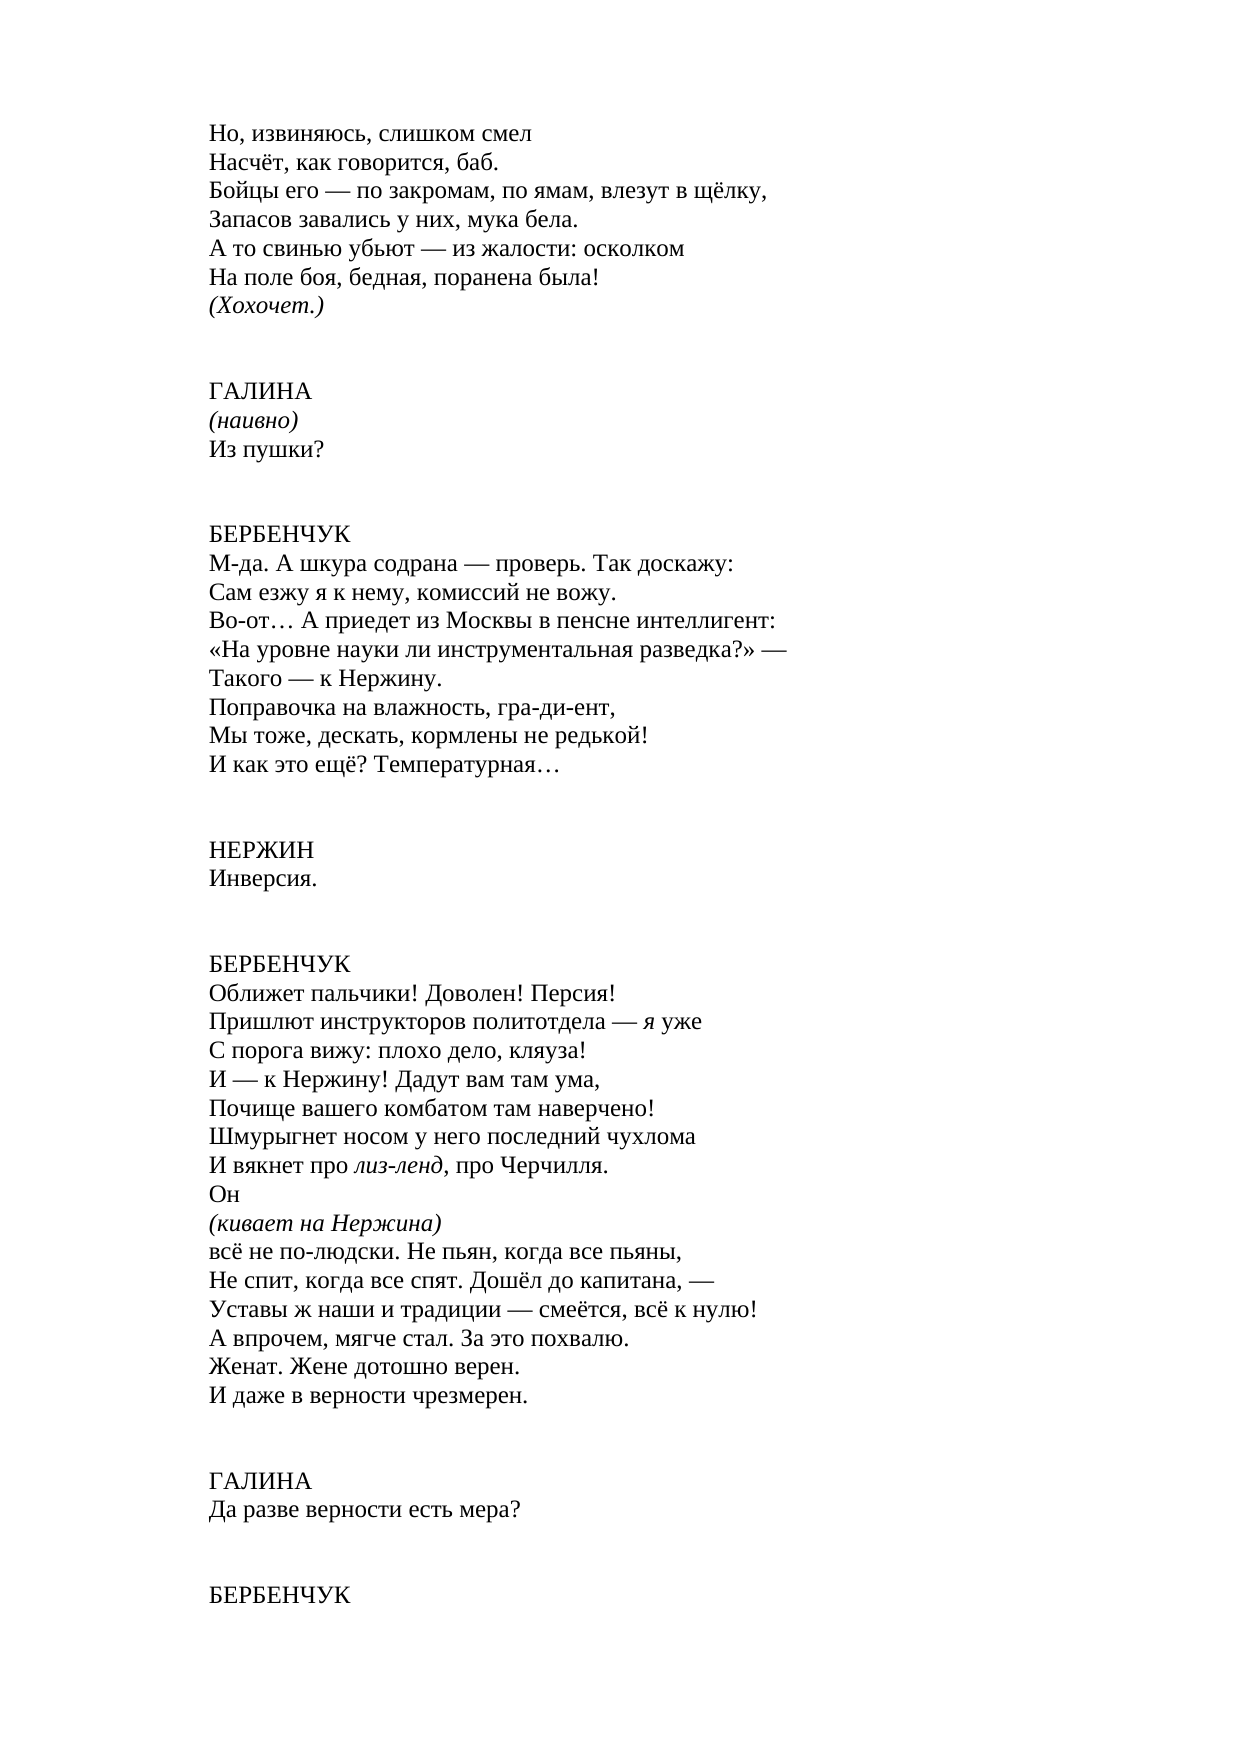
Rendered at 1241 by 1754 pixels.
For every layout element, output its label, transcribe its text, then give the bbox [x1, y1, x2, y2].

text Уставы ж наши и традиции — смеётся, всё к нулю! [177, 1294, 1152, 1323]
text (кивает на Нержина) [177, 1208, 1152, 1236]
text ГАЛИНА [177, 1466, 1152, 1494]
text Да разве верности есть мера? [177, 1494, 1152, 1523]
text С порога вижу: плохо дело, кляуза! [177, 1035, 1152, 1064]
text всё не по-людски. Не пьян, когда все пьяны, [177, 1236, 1152, 1265]
text Насчёт, как говорится, баб. [177, 147, 1152, 176]
text БЕРБЕНЧУК [177, 1580, 1152, 1609]
text Оближет пальчики! Доволен! Персия! [177, 978, 1152, 1006]
text БЕРБЕНЧУК [177, 949, 1152, 978]
text На поле боя, бедная, поранена была! [177, 262, 1152, 291]
text А то свинью убьют — из жалости: осколком [177, 233, 1152, 262]
text (наивно) [177, 405, 1152, 434]
text И — к Нержину! Дадут вам там ума, [177, 1064, 1152, 1093]
text БЕРБЕНЧУК [177, 519, 1152, 548]
text НЕРЖИН [177, 835, 1152, 863]
text ГАЛИНА [177, 376, 1152, 405]
text М-да. А шкура содрана — проверь. Так доскажу: [177, 548, 1152, 577]
text (Хохочет.) [177, 291, 1152, 319]
text Сам езжу я к нему, комиссий не вожу. [177, 577, 1152, 605]
text Из пушки? [177, 434, 1152, 462]
text Почище вашего комбатом там наверчено! [177, 1093, 1152, 1121]
text Бойцы его — по закромам, по ямам, влезут в щёлку, [177, 176, 1152, 204]
text Шмурыгнет носом у него последний чухлома [177, 1121, 1152, 1150]
text Запасов завались у них, мука бела. [177, 204, 1152, 233]
text Пришлют инструкторов политотдела — я уже [177, 1006, 1152, 1035]
text Но, извиняюсь, слишком смел [177, 118, 1152, 147]
text Инверсия. [177, 863, 1152, 892]
text Поправочка на влажность, гра-ди-ент, [177, 692, 1152, 720]
text Такого — к Нержину. [177, 663, 1152, 692]
text Во-от… А приедет из Москвы в пенсне интеллигент: [177, 605, 1152, 634]
text Женат. Жене дотошно верен. [177, 1351, 1152, 1380]
text «На уровне науки ли инструментальная разведка?» — [177, 634, 1152, 663]
text И вякнет про лиз-ленд, про Черчилля. [177, 1150, 1152, 1179]
text А впрочем, мягче стал. За это похвалю. [177, 1323, 1152, 1351]
text Мы тоже, дескать, кормлены не редькой! [177, 720, 1152, 749]
text Не спит, когда все спят. Дошёл до капитана, — [177, 1265, 1152, 1294]
text Он [177, 1179, 1152, 1208]
text И как это ещё? Температурная… [177, 749, 1152, 778]
text И даже в верности чрезмерен. [177, 1380, 1152, 1409]
